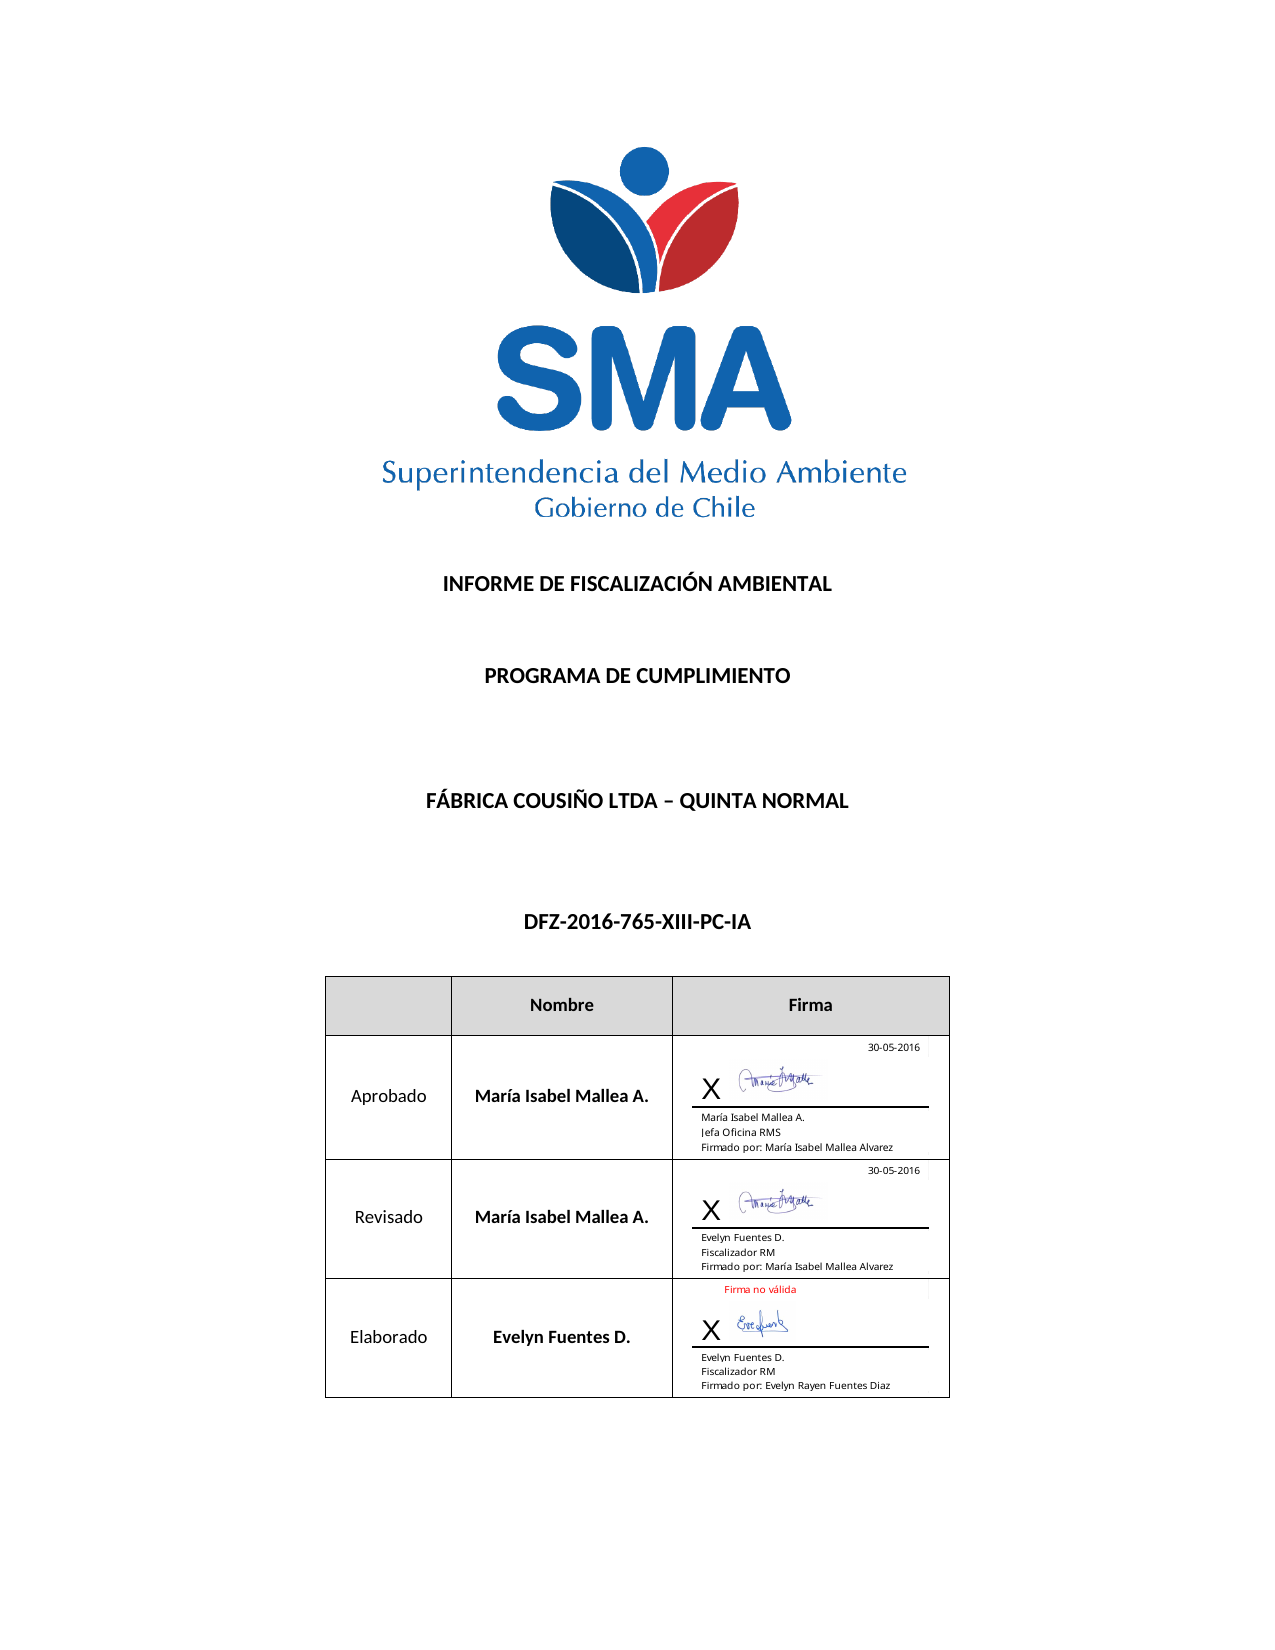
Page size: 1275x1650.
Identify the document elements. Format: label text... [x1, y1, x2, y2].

table_cell María Isabel Mallea A. [452, 1036, 672, 1159]
text DFZ-2016-765-XIII-PC-IA [118, 907, 1157, 935]
table_cell [673, 1279, 949, 1397]
text INFORME DE FISCALIZACIÓN AMBIENTAL [118, 569, 1157, 597]
picture [342, 118, 933, 554]
table_header Firma [673, 977, 949, 1035]
table_cell [673, 1160, 949, 1278]
table_cell María Isabel Mallea A. [452, 1160, 672, 1278]
text PROGRAMA DE CUMPLIMIENTO [118, 661, 1157, 689]
table_header Nombre [452, 977, 672, 1035]
table_cell Aprobado [326, 1036, 451, 1159]
text FÁBRICA COUSIÑO LTDA – QUINTA NORMAL [118, 786, 1157, 814]
table_header [326, 977, 451, 1035]
table_cell [673, 1036, 949, 1159]
table_cell Revisado [326, 1160, 451, 1278]
table_cell Evelyn Fuentes D. [452, 1279, 672, 1397]
table_cell Elaborado [326, 1279, 451, 1397]
